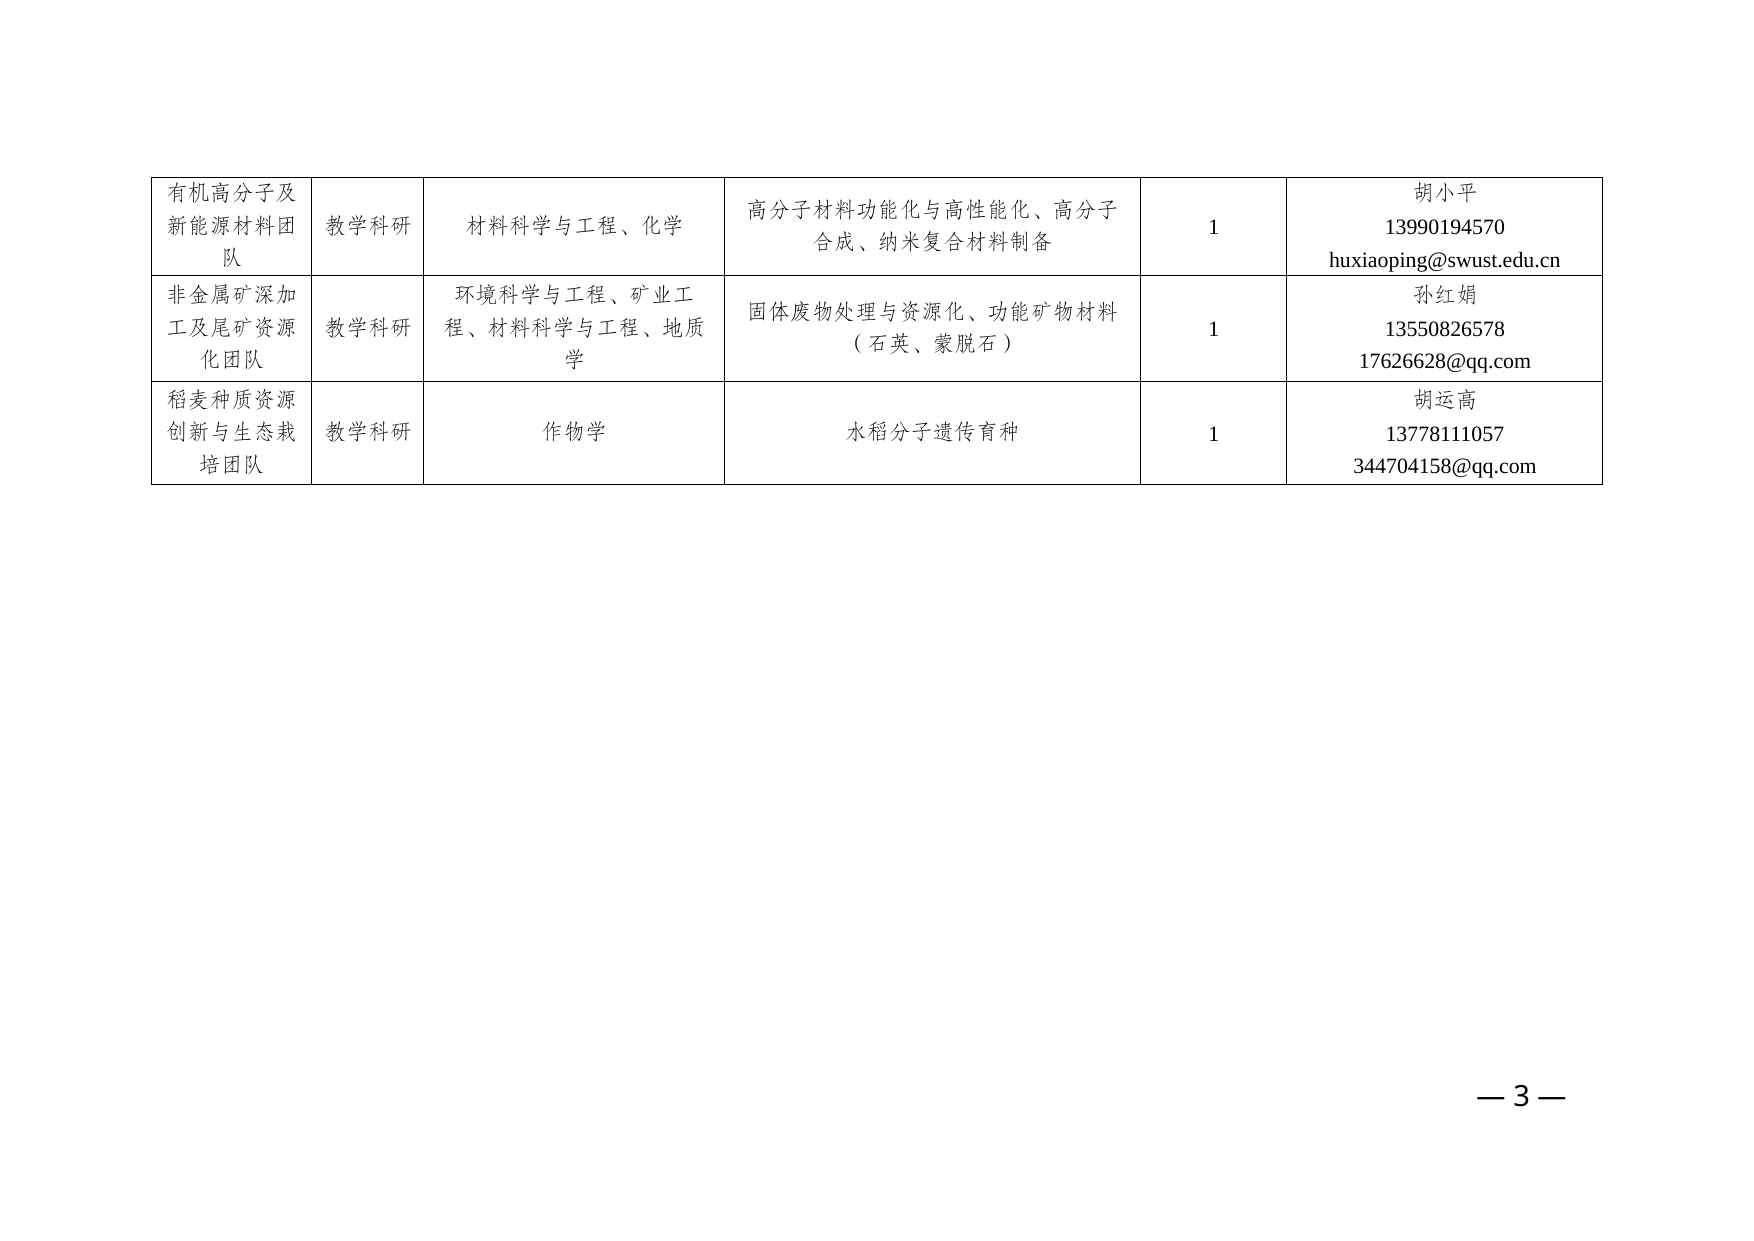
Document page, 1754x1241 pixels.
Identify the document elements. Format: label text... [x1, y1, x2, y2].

table_cell 1 [1141, 382, 1286, 484]
table_cell 固体废物处理与资源化、功能矿物材料（石英、蒙脱石） [725, 276, 1140, 381]
table_cell 教学科研 [312, 382, 423, 484]
table_cell 教学科研 [312, 178, 423, 275]
table_cell 教学科研 [312, 276, 423, 381]
table_cell 作物学 [424, 382, 724, 484]
table_cell 孙红娟 13550826578 17626628@qq.com [1287, 276, 1602, 381]
table_cell 高分子材料功能化与高性能化、高分子合成、纳米复合材料制备 [725, 178, 1140, 275]
table_cell 胡小平 13990194570 huxiaoping@swust.edu.cn [1287, 178, 1602, 275]
table_cell 材料科学与工程、化学 [424, 178, 724, 275]
table_cell 胡运高 13778111057 344704158@qq.com [1287, 382, 1602, 484]
table_cell 有机高分子及新能源材料团队 [152, 178, 311, 275]
table_cell 环境科学与工程、矿业工程、材料科学与工程、地质学 [424, 276, 724, 381]
table_cell 非金属矿深加工及尾矿资源化团队 [152, 276, 311, 381]
table_cell 水稻分子遗传育种 [725, 382, 1140, 484]
table_cell 1 [1141, 276, 1286, 381]
table_cell 稻麦种质资源创新与生态栽培团队 [152, 382, 311, 484]
table_cell 1 [1141, 178, 1286, 275]
